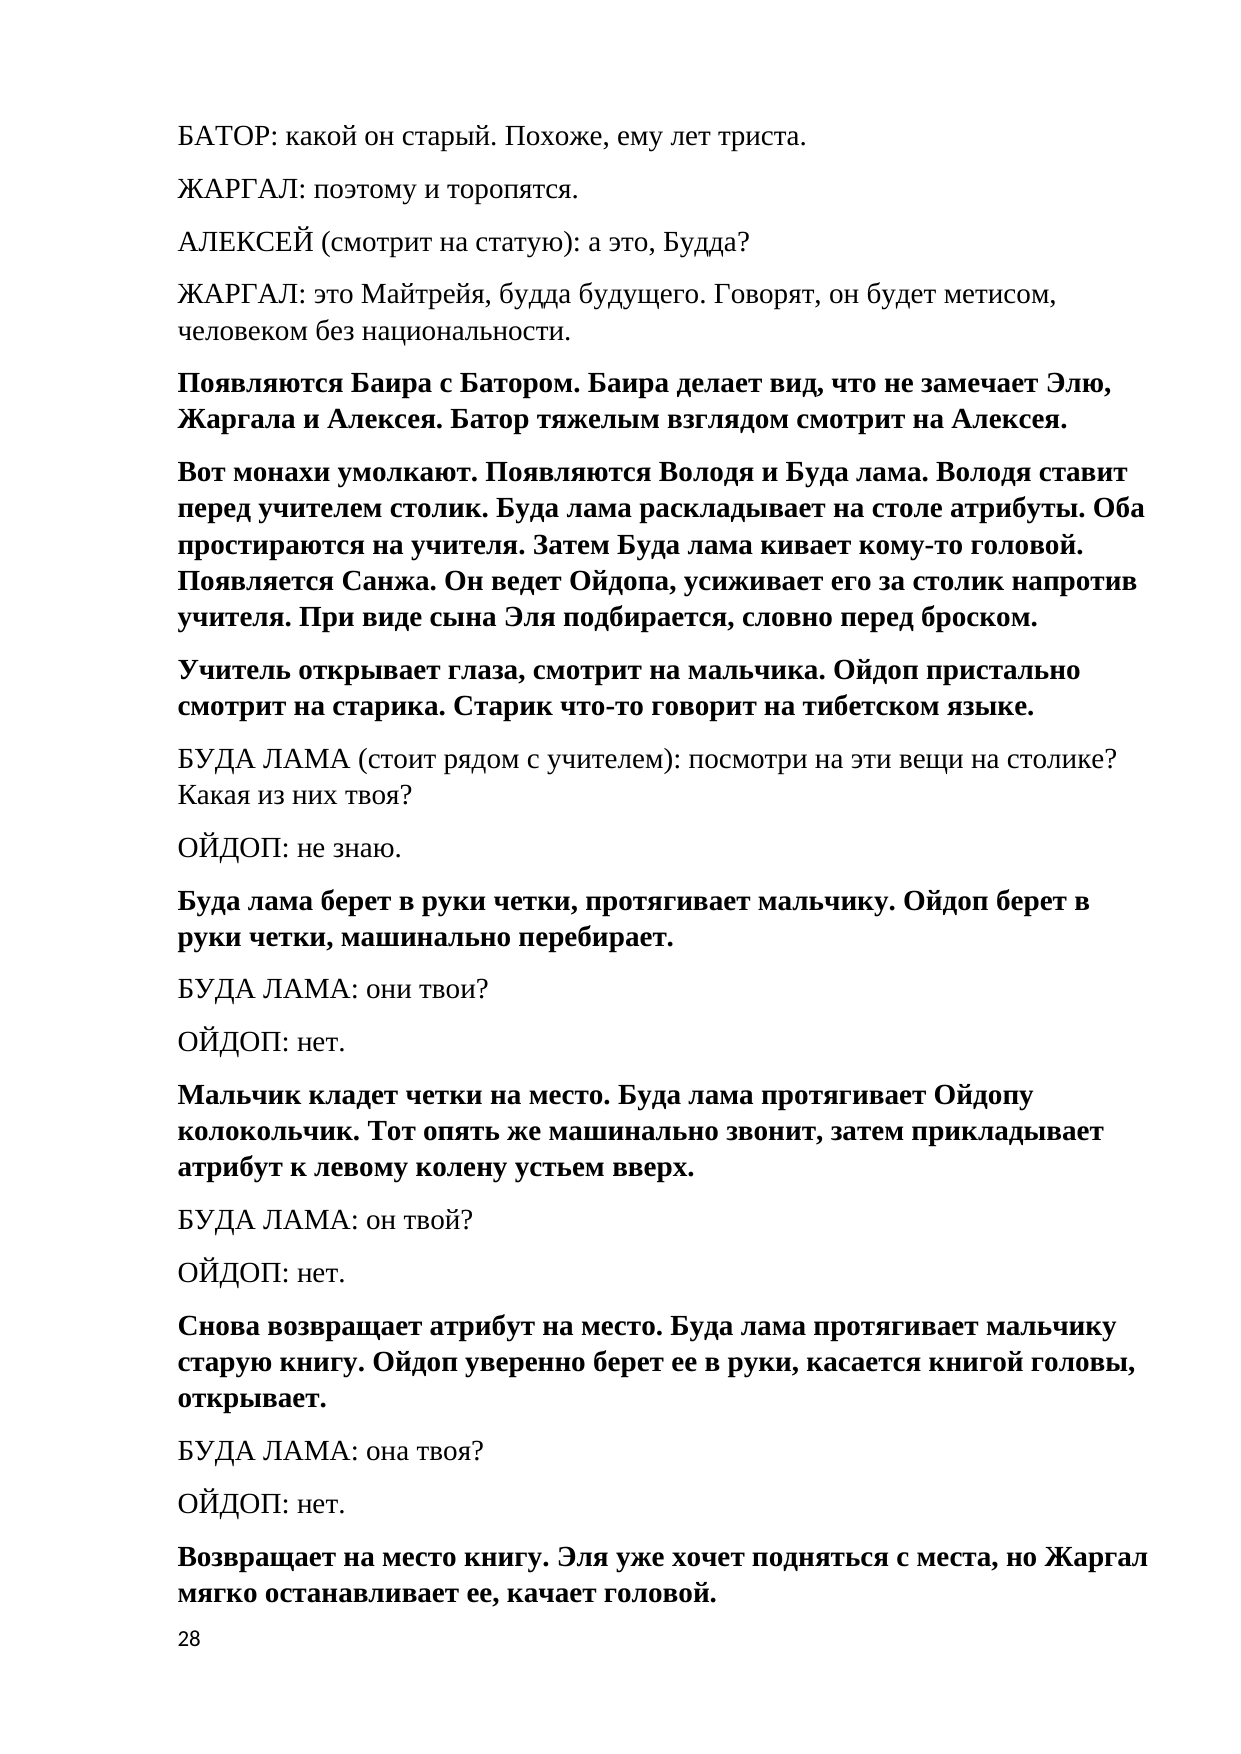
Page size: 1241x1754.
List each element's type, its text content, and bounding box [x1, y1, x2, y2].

text Мальчик кладет четки на место. Буда лама протягивает Ойдопу колокольчик. Тот опять же машинально звонит, затем прикладывает атрибут к левому колену устьем вверх. [177, 1077, 1152, 1183]
text ЖАРГАЛ: это Майтрейя, будда будущего. Говорят, он будет метисом, человеком без национальности. [177, 277, 1152, 346]
text Снова возвращает атрибут на место. Буда лама протягивает мальчику старую книгу. Ойдоп уверенно берет ее в руки, касается книгой головы, открывает. [177, 1308, 1152, 1414]
text БУДА ЛАМА: она твоя? [177, 1433, 1152, 1467]
text БУДА ЛАМА (стоит рядом с учителем): посмотри на эти вещи на столике? Какая из них твоя? [177, 741, 1152, 811]
text Появляются Баира с Батором. Баира делает вид, что не замечает Элю, Жаргала и Алексея. Батор тяжелым взглядом смотрит на Алексея. [177, 366, 1152, 435]
text Возвращает на место книгу. Эля уже хочет подняться с места, но Жаргал мягко останавливает ее, качает головой. [177, 1539, 1152, 1608]
text ОЙДОП: нет. [177, 1486, 1152, 1519]
text ЖАРГАЛ: поэтому и торопятся. [177, 171, 1152, 204]
text АЛЕКСЕЙ (смотрит на статую): а это, Будда? [177, 224, 1152, 257]
text Буда лама берет в руки четки, протягивает мальчику. Ойдоп берет в руки четки, машинально перебирает. [177, 883, 1152, 952]
text БАТОР: какой он старый. Похоже, ему лет триста. [177, 118, 1152, 152]
text ОЙДОП: нет. [177, 1255, 1152, 1289]
text Вот монахи умолкают. Появляются Володя и Буда лама. Володя ставит перед учителем столик. Буда лама раскладывает на столе атрибуты. Оба простираются на учителя. Затем Буда лама кивает кому-то головой. Появляется Санжа. Он ведет Ойдопа, усиживает его за столик напротив учителя. При виде сына Эля подбирается, словно перед броском. [177, 454, 1152, 633]
text ОЙДОП: нет. [177, 1024, 1152, 1058]
text ОЙДОП: не знаю. [177, 830, 1152, 863]
text Учитель открывает глаза, смотрит на мальчика. Ойдоп пристально смотрит на старика. Старик что-то говорит на тибетском языке. [177, 652, 1152, 722]
text БУДА ЛАМА: он твой? [177, 1202, 1152, 1236]
text БУДА ЛАМА: они твои? [177, 972, 1152, 1005]
